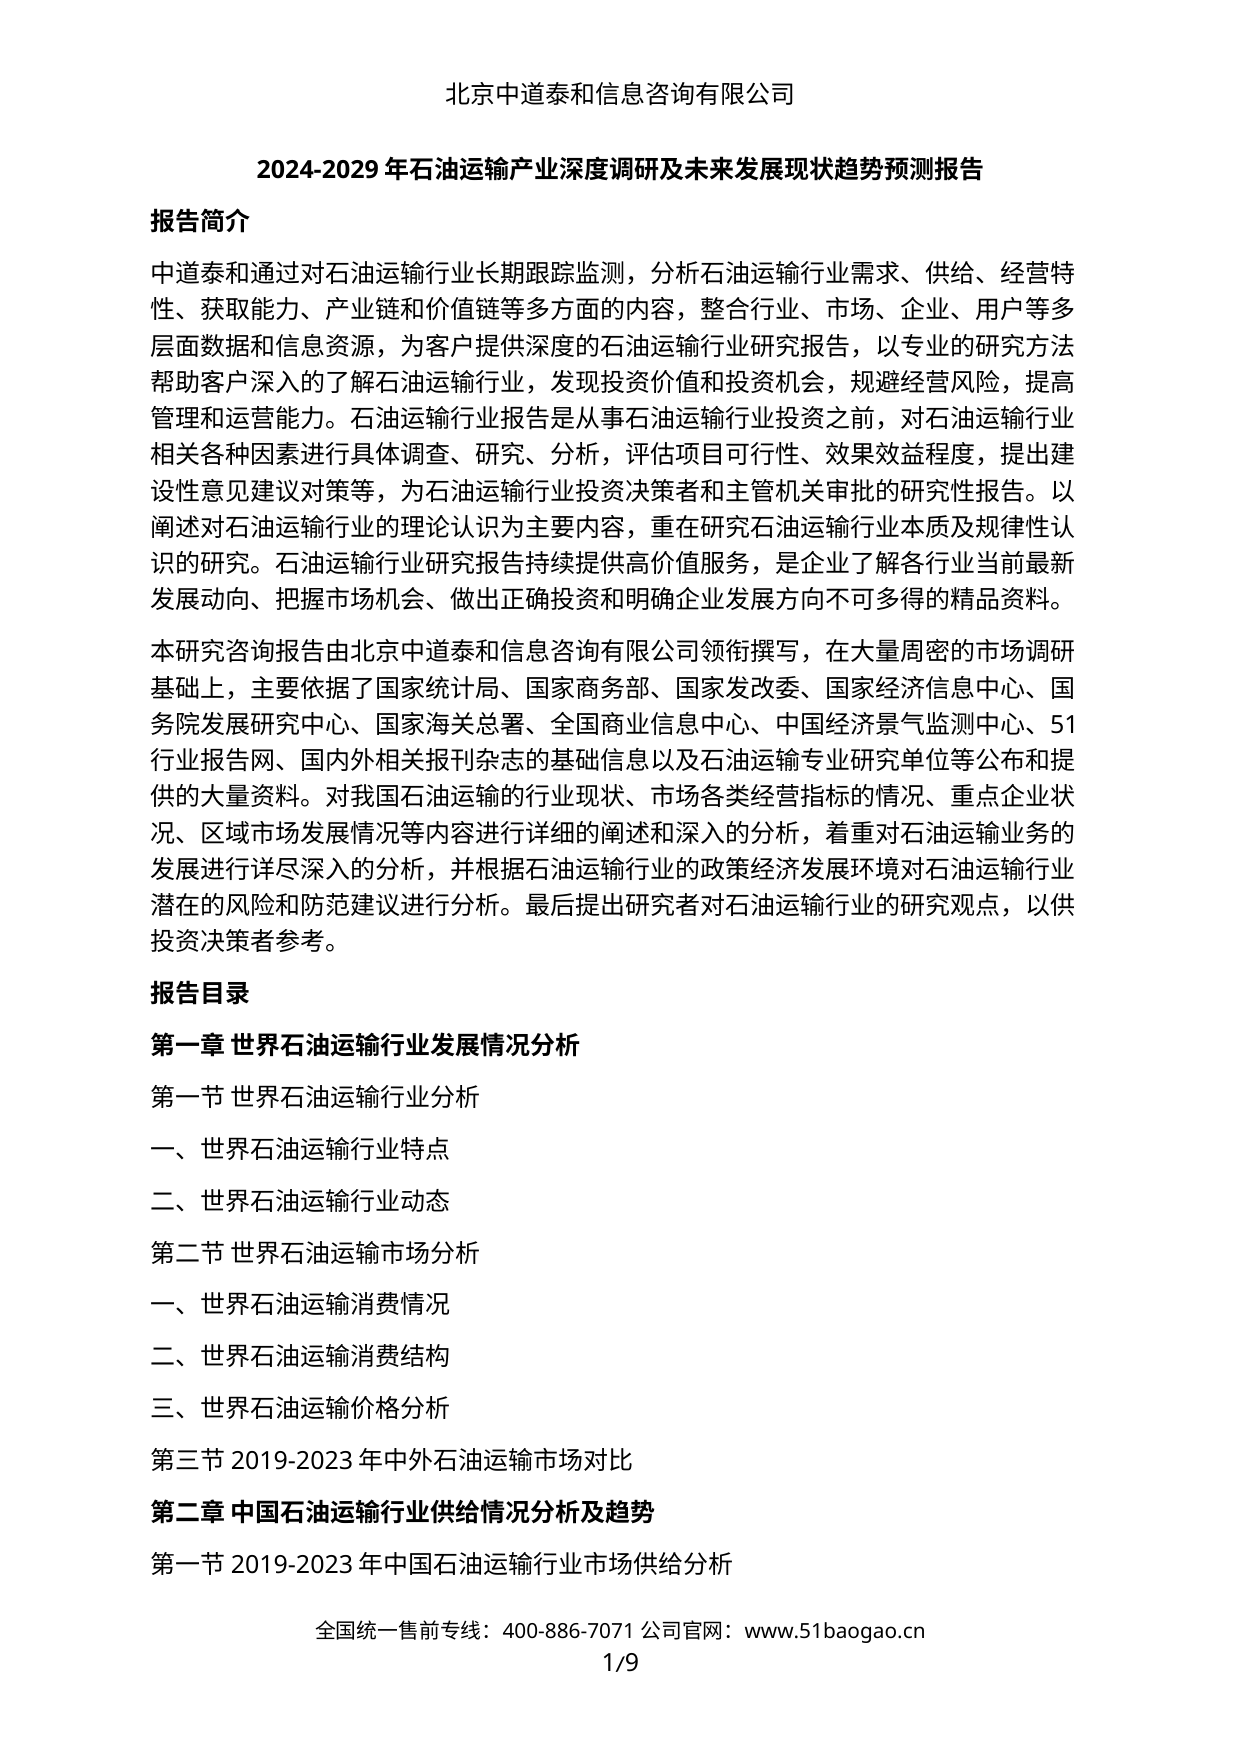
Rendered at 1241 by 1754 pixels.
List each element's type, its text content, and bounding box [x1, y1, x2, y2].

text 第一章 世界石油运输行业发展情况分析 [150, 1026, 1090, 1062]
text 第三节 2019-2023年中外石油运输市场对比 [150, 1441, 1090, 1477]
text 二、世界石油运输消费结构 [150, 1337, 1090, 1373]
text 第一节 2019-2023年中国石油运输行业市场供给分析 [150, 1544, 1090, 1581]
text 二、世界石油运输行业动态 [150, 1181, 1090, 1217]
text 报告目录 [150, 974, 1090, 1010]
text 一、世界石油运输消费情况 [150, 1285, 1090, 1321]
text 报告简介 [150, 202, 1090, 238]
text 本研究咨询报告由北京中道泰和信息咨询有限公司领衔撰写，在大量周密的市场调研基础上，主要依据了国家统计局、国家商务部、国家发改委、国家经济信息中心、国务院发展研究中心、国家海关总署、全国商业信息中心、中国经济景气监测中心、51行业报告网、国内外相关报刊杂志的基础信息以及石油运输专业研究单位等公布和提供的大量资料。对我国石油运输的行业现状、市场各类经营指标的情况、重点企业状况、区域市场发展情况等内容进行详细的阐述和深入的分析，着重对石油运输业务的发展进行详尽深入的分析，并根据石油运输行业的政策经济发展环境对石油运输行业潜在的风险和防范建议进行分析。最后提出研究者对石油运输行业的研究观点，以供投资决策者参考。 [150, 632, 1090, 958]
text 第一节 世界石油运输行业分析 [150, 1077, 1090, 1114]
text 一、世界石油运输行业特点 [150, 1129, 1090, 1166]
text 第二章 中国石油运输行业供给情况分析及趋势 [150, 1492, 1090, 1529]
text 三、世界石油运输价格分析 [150, 1389, 1090, 1425]
text 2024-2029年石油运输产业深度调研及未来发展现状趋势预测报告 [150, 150, 1090, 186]
text 中道泰和通过对石油运输行业长期跟踪监测，分析石油运输行业需求、供给、经营特性、获取能力、产业链和价值链等多方面的内容，整合行业、市场、企业、用户等多层面数据和信息资源，为客户提供深度的石油运输行业研究报告，以专业的研究方法帮助客户深入的了解石油运输行业，发现投资价值和投资机会，规避经营风险，提高管理和运营能力。石油运输行业报告是从事石油运输行业投资之前，对石油运输行业相关各种因素进行具体调查、研究、分析，评估项目可行性、效果效益程度，提出建设性意见建议对策等，为石油运输行业投资决策者和主管机关审批的研究性报告。以阐述对石油运输行业的理论认识为主要内容，重在研究石油运输行业本质及规律性认识的研究。石油运输行业研究报告持续提供高价值服务，是企业了解各行业当前最新发展动向、把握市场机会、做出正确投资和明确企业发展方向不可多得的精品资料。 [150, 254, 1090, 616]
text 第二节 世界石油运输市场分析 [150, 1233, 1090, 1269]
